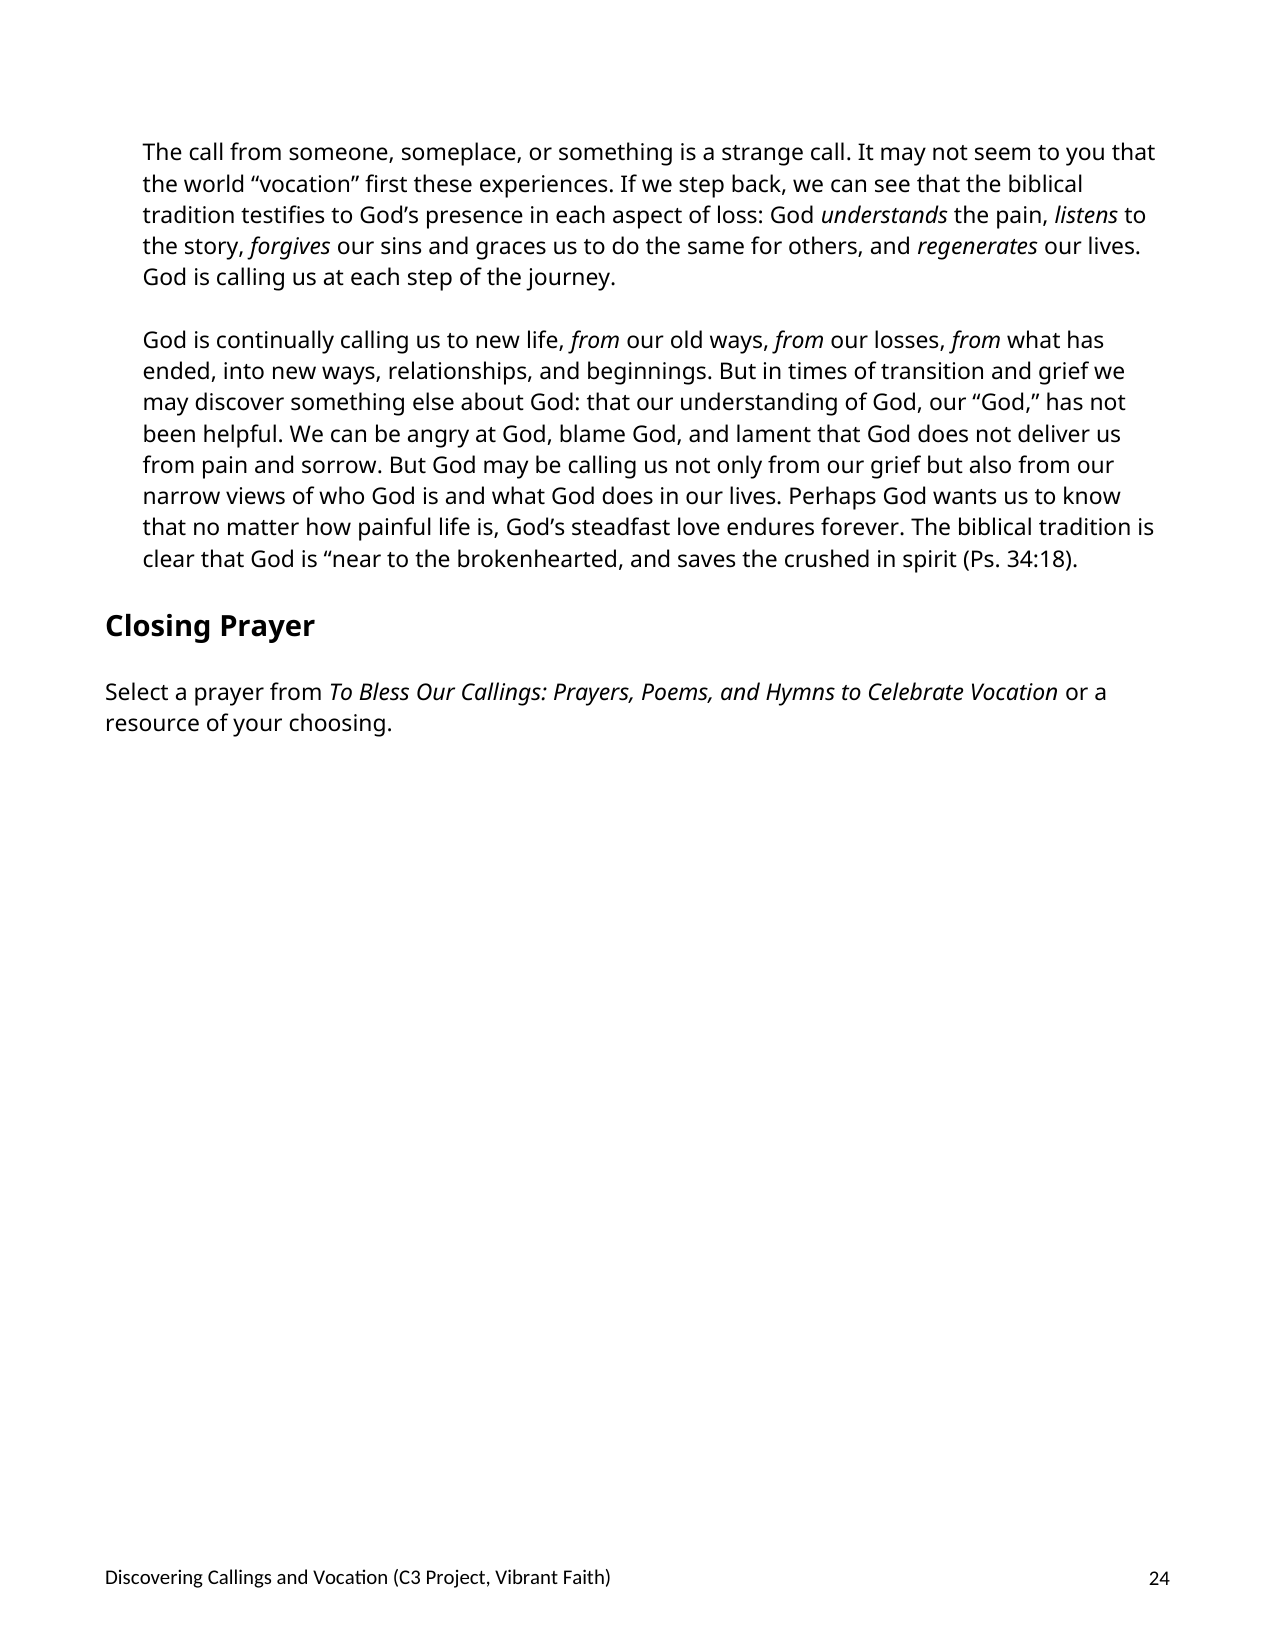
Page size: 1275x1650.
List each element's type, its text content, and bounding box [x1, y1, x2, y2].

subtitle Closing Prayer [105, 605, 1170, 645]
text God is continually calling us to new life, from our old ways, from our losses, from what has ended, into new ways, relationships, and beginnings. But in times of transition and grief we may discover something else about God: that our understanding of God, our “God,” has not been helpful. We can be angry at God, blame God, and lament that God does not deliver us from pain and sorrow. But God may be calling us not only from our grief but also from our narrow views of who God is and what God does in our lives. Perhaps God wants us to know that no matter how painful life is, God’s steadfast love endures forever. The biblical tradition is clear that God is “near to the brokenhearted, and saves the crushed in spirit (Ps. 34:18). [142, 324, 1170, 574]
text Select a prayer from To Bless Our Callings: Prayers, Poems, and Hymns to Celebrate Vocation or a resource of your choosing. [105, 676, 1170, 738]
text The call from someone, someplace, or something is a strange call. It may not seem to you that the world “vocation” first these experiences. If we step back, we can see that the biblical tradition testifies to God’s presence in each aspect of loss: God understands the pain, listens to the story, forgives our sins and graces us to do the same for others, and regenerates our lives. God is calling us at each step of the journey. [142, 136, 1170, 292]
